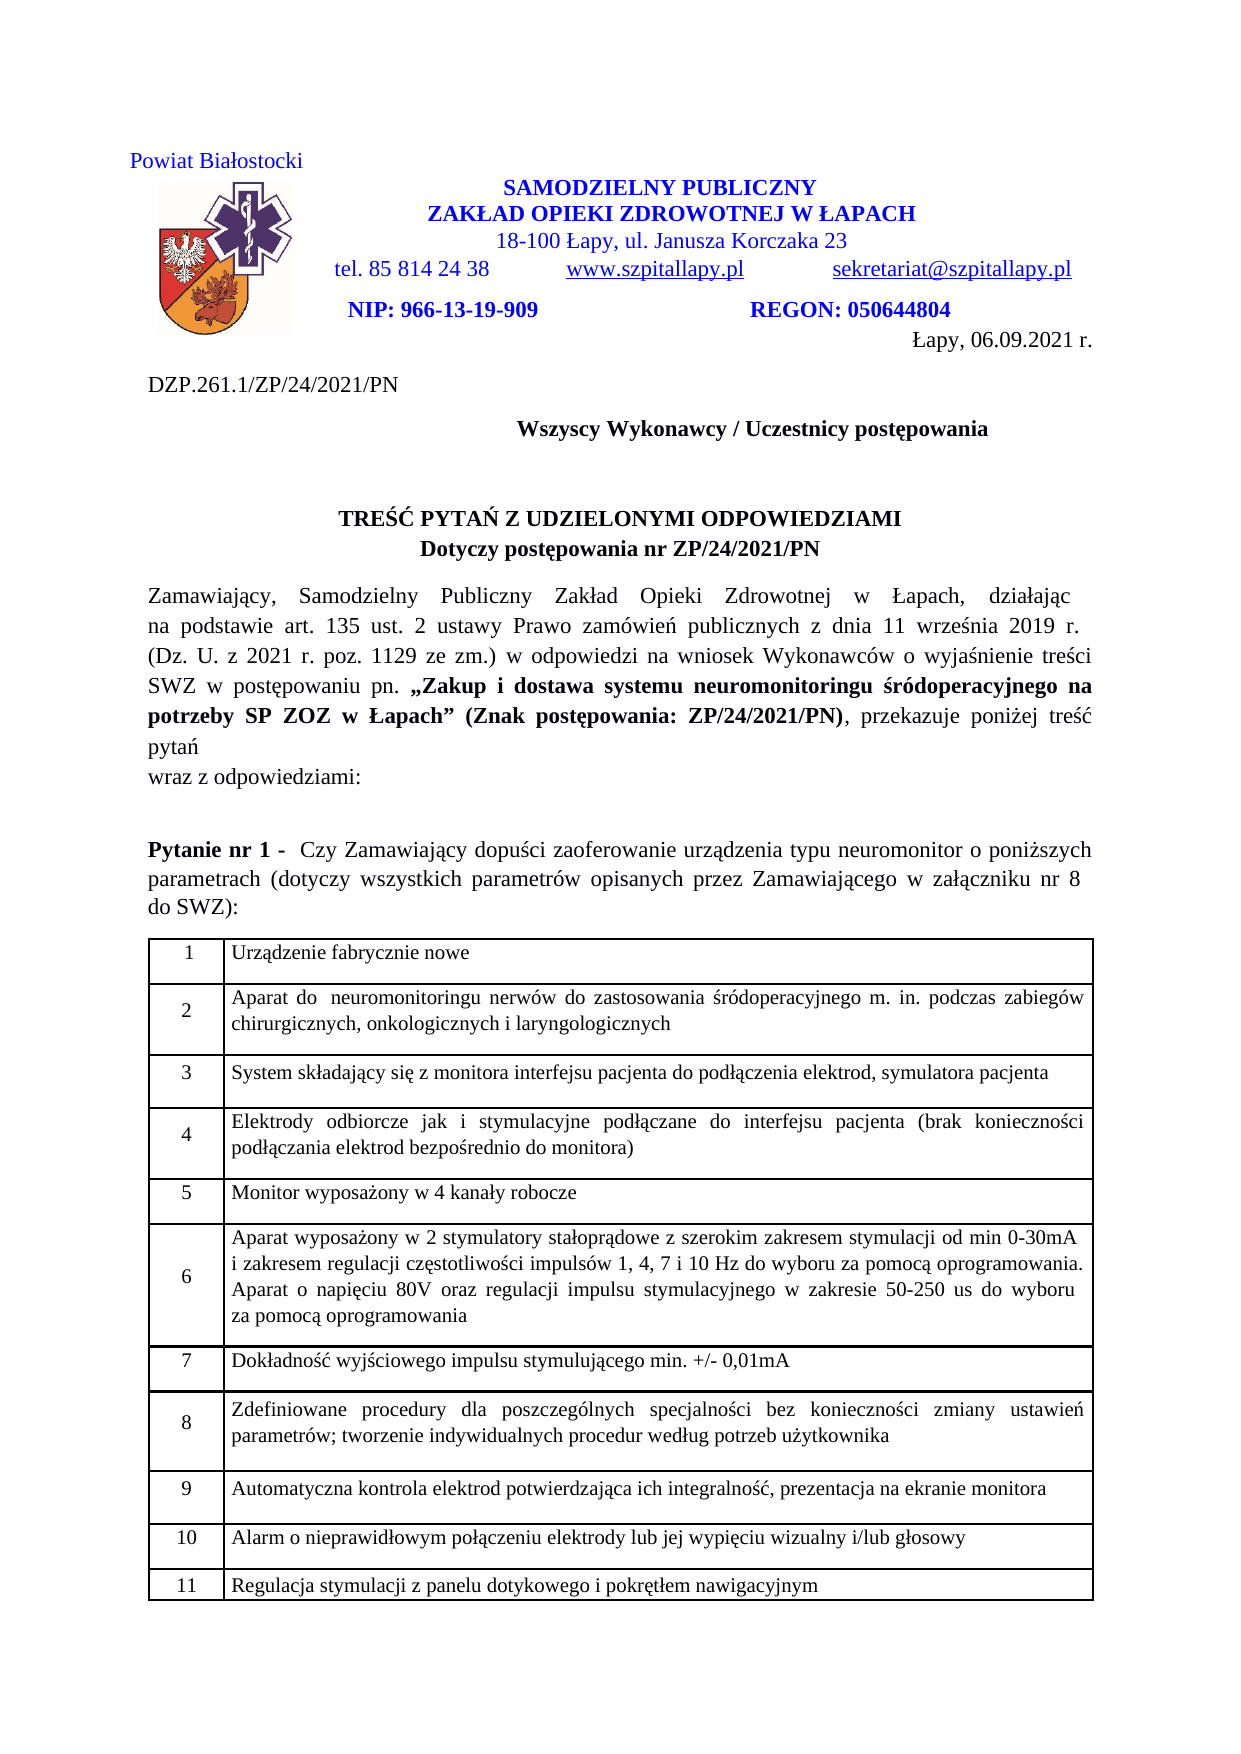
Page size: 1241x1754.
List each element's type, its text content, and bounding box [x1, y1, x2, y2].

text DZP.261.1/ZP/24/2021/PN [148, 371, 1093, 397]
subtitle Powiat Białostocki [118, 148, 487, 174]
table_cell 7 [150, 1348, 223, 1390]
table_cell Aparat wyposażony w 2 stymulatory stałoprądowe z szerokim zakresem stymulacji od min 0-30mA i zakresem regulacji częstotliwości impulsów 1, 4, 7 i 10 Hz do wyboru za pomocą oprogramowania. Aparat o napięciu 80V oraz regulacji impulsu stymulacyjnego w zakresie 50-250 us do wyboru za pomocą oprogramowania [225, 1225, 1092, 1345]
table_cell Monitor wyposażony w 4 kanały robocze [225, 1180, 1092, 1223]
table_cell 8 [150, 1393, 223, 1470]
table_header 1 [150, 940, 223, 983]
table_header Urządzenie fabrycznie nowe [225, 940, 1092, 983]
picture [157, 322, 293, 326]
text TREŚĆ PYTAŃ Z UDZIELONYMI ODPOWIEDZIAMI [148, 504, 1093, 531]
picture [157, 281, 293, 296]
table_cell 3 [150, 1056, 223, 1107]
table_cell Automatyczna kontrola elektrod potwierdzająca ich integralność, prezentacja na ekranie monitora [225, 1472, 1092, 1523]
table_cell Elektrody odbiorcze jak i stymulacyjne podłączane do interfejsu pacjenta (brak konieczności podłączania elektrod bezpośrednio do monitora) [225, 1109, 1092, 1178]
table_cell Aparat do neuromonitoringu nerwów do zastosowania śródoperacyjnego m. in. podczas zabiegów chirurgicznych, onkologicznych i laryngologicznych [225, 985, 1092, 1054]
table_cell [225, 1570, 1092, 1599]
table_cell Zdefiniowane procedury dla poszczególnych specjalności bez konieczności zmiany ustawień parametrów; tworzenie indywidualnych procedur według potrzeb użytkownika [225, 1393, 1092, 1470]
table_cell 10 [150, 1525, 223, 1568]
table_cell 2 [150, 985, 223, 1054]
text tel. 85 814 24 38 www.szpitallapy.pl sekretariat@szpitallapy.pl [148, 255, 1093, 281]
text Zamawiający, Samodzielny Publiczny Zakład Opieki Zdrowotnej w Łapach, działając na podstawie art. 135 ust. 2 ustawy Prawo zamówień publicznych z dnia 11 września 2019 r. (Dz. U. z 2021 r. poz. 1129 ze zm.) w odpowiedzi na wniosek Wykonawców o wyjaśnienie treści SWZ w postępowaniu pn. „Zakup i dostawa systemu neuromonitoringu śródoperacyjnego na potrzeby SP ZOZ w Łapach” (Znak postępowania: ZP/24/2021/PN), przekazuje poniżej treść pytań wraz z odpowiedziami: [148, 582, 1093, 789]
subtitle NIP: 966-13-19-909 REGON: 050644804 [148, 296, 1093, 322]
table_cell Alarm o nieprawidłowym połączeniu elektrody lub jej wypięciu wizualny i/lub głosowy [225, 1525, 1092, 1568]
subtitle ZAKŁAD OPIEKI ZDROWOTNEJ W ŁAPACH [148, 200, 1093, 227]
subtitle SAMODZIELNY PUBLICZNY [148, 174, 1093, 200]
text Dotyczy postępowania nr ZP/24/2021/PN [148, 535, 1093, 561]
table_cell 5 [150, 1180, 223, 1223]
table_cell 9 [150, 1472, 223, 1523]
table_cell 4 [150, 1109, 223, 1178]
text Wszyscy Wykonawcy / Uczestnicy postępowania [443, 415, 1093, 442]
table_cell Dokładność wyjściowego impulsu stymulującego min. +/- 0,01mA [225, 1348, 1092, 1390]
table_cell 6 [150, 1225, 223, 1345]
text Pytanie nr 1 - Czy Zamawiający dopuści zaoferowanie urządzenia typu neuromonitor o poniższych parametrach (dotyczy wszystkich parametrów opisanych przez Zamawiającego w załączniku nr 8 do SWZ): [148, 836, 1093, 919]
text 18-100 Łapy, ul. Janusza Korczaka 23 [148, 227, 1093, 253]
table_cell 11 [150, 1570, 223, 1599]
table_cell System składający się z monitora interfejsu pacjenta do podłączenia elektrod, symulatora pacjenta [225, 1056, 1092, 1107]
text Łapy, 06.09.2021 r. [148, 326, 1093, 353]
